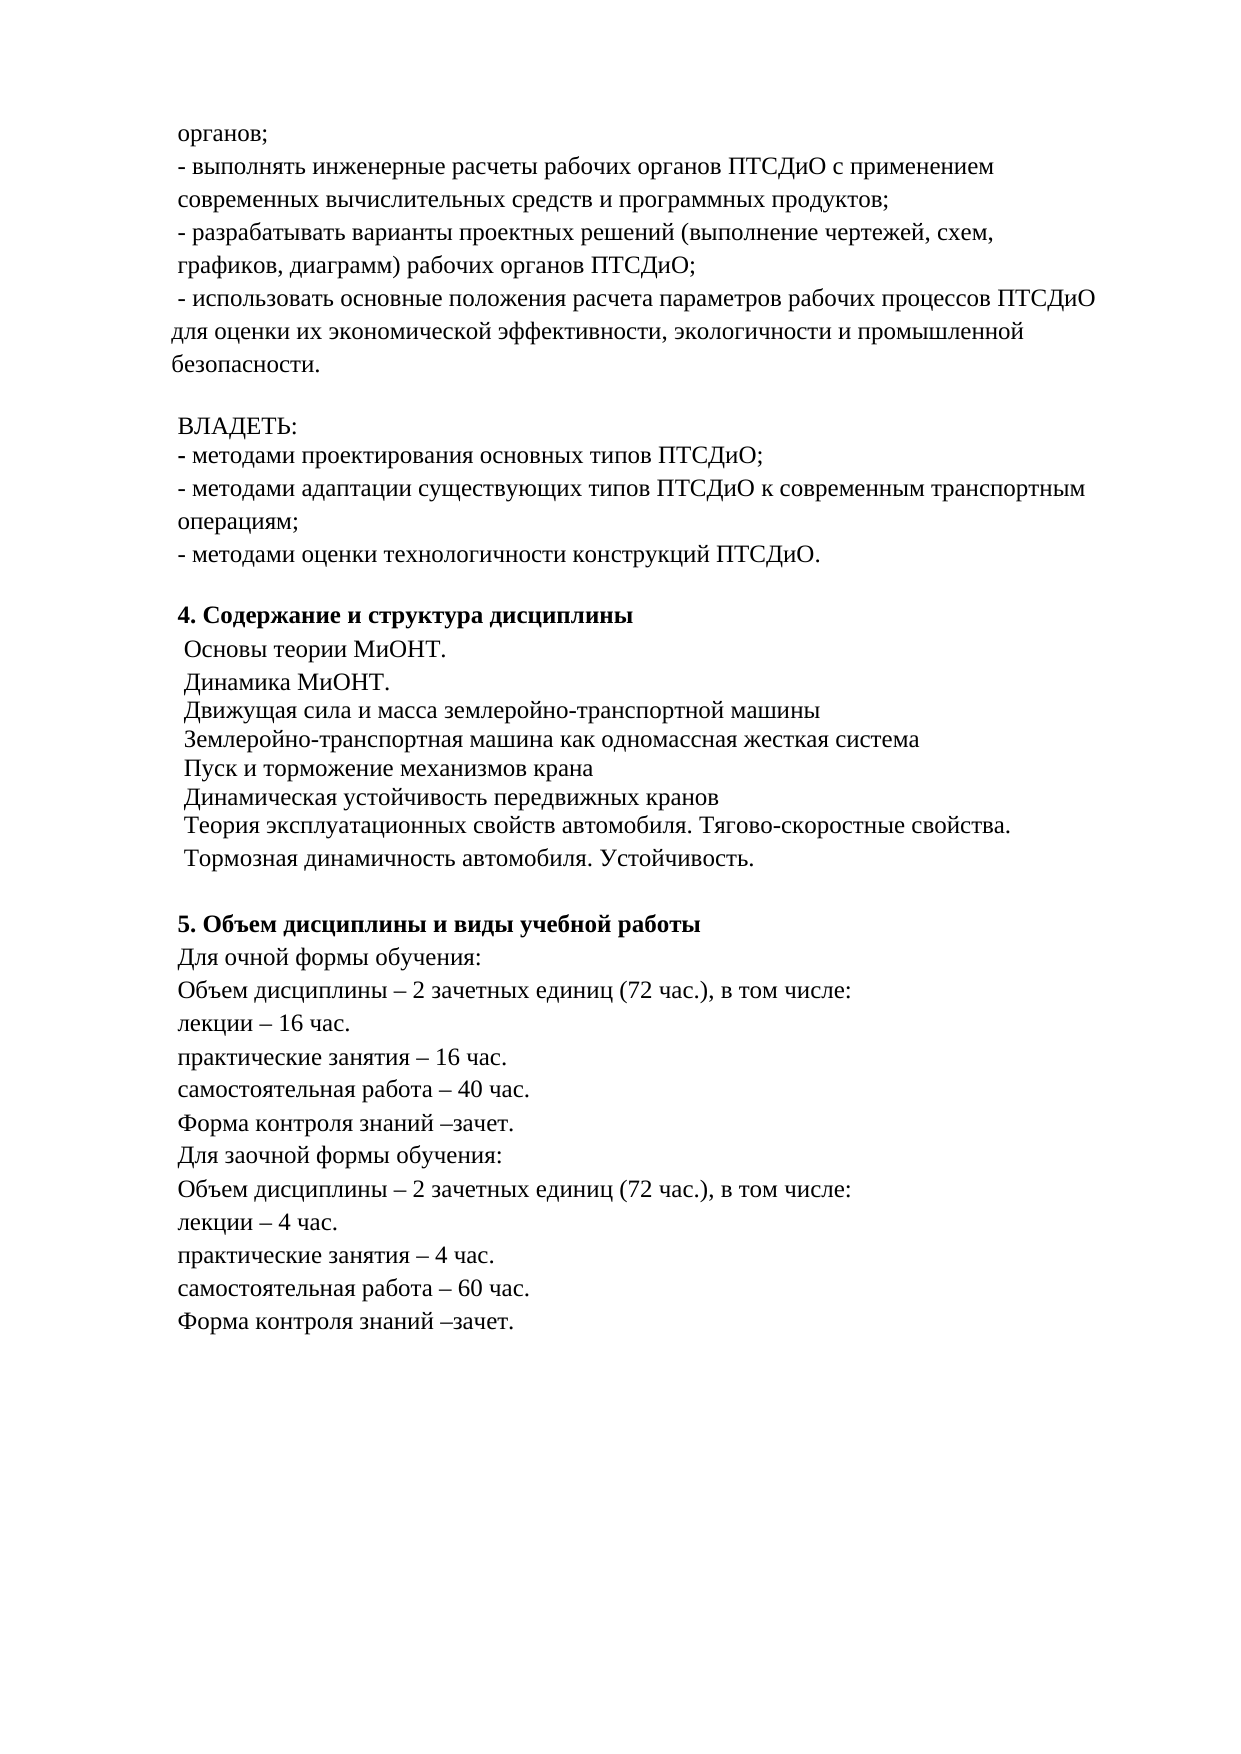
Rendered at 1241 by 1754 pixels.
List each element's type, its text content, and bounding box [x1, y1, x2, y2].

text практические занятия – 4 час. [177, 1240, 1152, 1268]
text Объем дисциплины – 2 зачетных единиц (72 час.), в том числе: [177, 1174, 1152, 1202]
text лекции – 16 час. [177, 1008, 1152, 1037]
text практические занятия – 16 час. [177, 1042, 1152, 1070]
text 5. Объем дисциплины и виды учебной работы [177, 909, 1152, 938]
text Форма контроля знаний –зачет. [177, 1306, 1152, 1334]
text - методами проектирования основных типов ПТСДиО; [177, 440, 1152, 468]
text современных вычислительных средств и программных продуктов; [177, 184, 1152, 213]
text - использовать основные положения расчета параметров рабочих процессов ПТСДиО [171, 283, 1152, 312]
text органов; [177, 118, 1152, 147]
text - разрабатывать варианты проектных решений (выполнение чертежей, схем, [177, 217, 1152, 246]
text 4. Содержание и структура дисциплины [177, 601, 1152, 629]
text самостоятельная работа – 40 час. [177, 1074, 1152, 1103]
text самостоятельная работа – 60 час. [177, 1273, 1152, 1301]
text - методами оценки технологичности конструкций ПТСДиО. [177, 539, 1152, 568]
text Динамика МиОНТ. [177, 667, 1152, 695]
text - методами адаптации существующих типов ПТСДиО к современным транспортным [177, 473, 1152, 502]
text Для очной формы обучения: [177, 942, 1152, 971]
text для оценки их экономической эффективности, экологичности и промышленной [171, 316, 1152, 345]
text лекции – 4 час. [177, 1207, 1152, 1235]
text Динамическая устойчивость передвижных кранов [177, 782, 1152, 810]
text Объем дисциплины – 2 зачетных единиц (72 час.), в том числе: [177, 976, 1152, 1004]
text графиков, диаграмм) рабочих органов ПТСДиО; [177, 250, 1152, 279]
text Землеройно-транспортная машина как одномассная жесткая система [177, 724, 1152, 753]
text безопасности. [171, 349, 1152, 378]
text Для заочной формы обучения: [177, 1141, 1152, 1169]
text Движущая сила и масса землеройно-транспортной машины [177, 695, 1152, 724]
text Теория эксплуатационных свойств автомобиля. Тягово-скоростные свойства. [177, 810, 1152, 839]
text ВЛАДЕТЬ: [177, 411, 1152, 440]
text Пуск и торможение механизмов крана [177, 753, 1152, 782]
text - выполнять инженерные расчеты рабочих органов ПТСДиО с применением [177, 151, 1152, 180]
text Основы теории МиОНТ. [177, 634, 1152, 662]
text операциям; [177, 506, 1152, 534]
text Тормозная динамичность автомобиля. Устойчивость. [177, 843, 1152, 872]
text Форма контроля знаний –зачет. [177, 1108, 1152, 1136]
